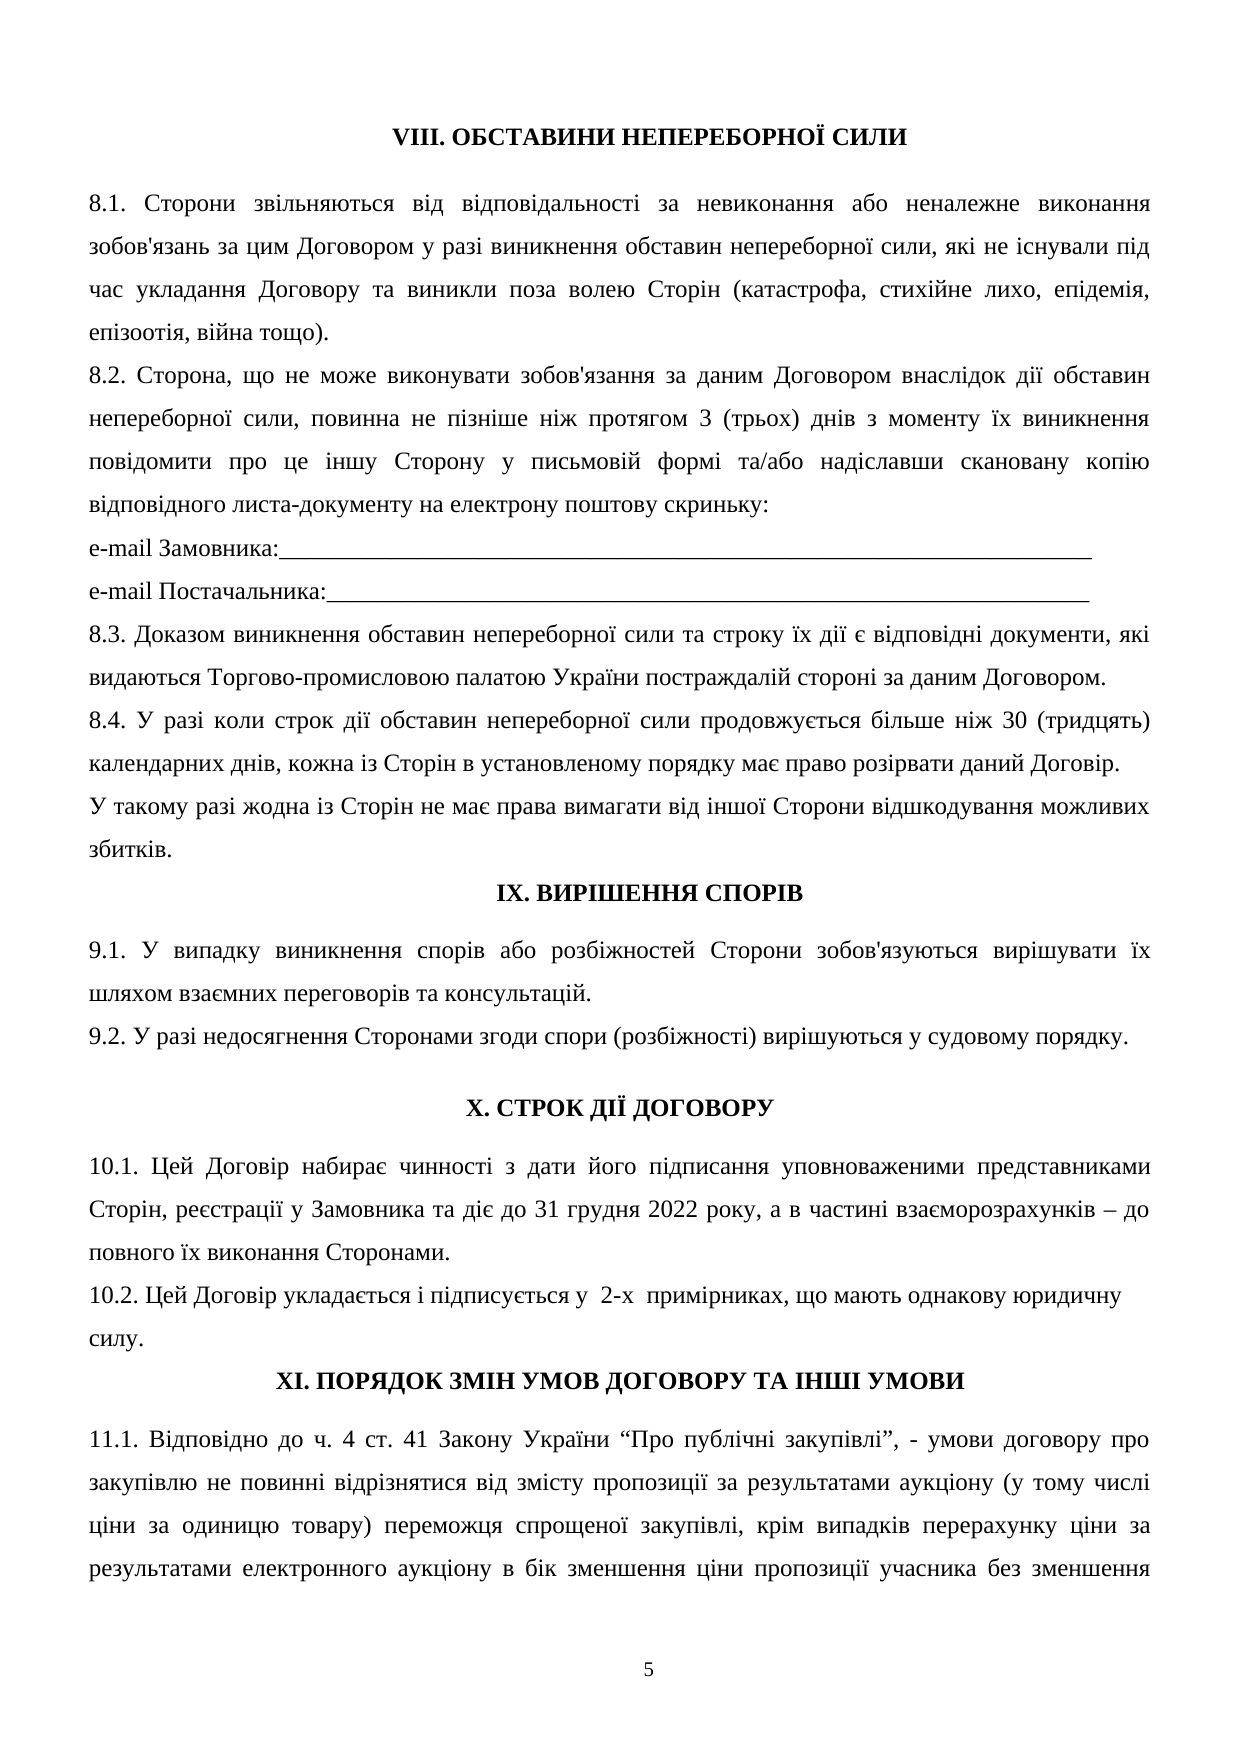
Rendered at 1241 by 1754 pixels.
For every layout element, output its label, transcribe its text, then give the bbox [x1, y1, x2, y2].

text 10.1. Цей Договір набирає чинності з дати його підписання уповноваженими представниками Сторін, реєстрації у Замовника та діє до 31 грудня 2022 року, а в частині взаєморозрахунків – до повного їх виконання Сторонами. [88, 1151, 1152, 1266]
text e-mail Постачальника:_____________________________________________________________ [88, 576, 1152, 604]
text 9.1. У випадку виникнення спорів або розбіжностей Сторони зобов'язуються вирішувати їх шляхом взаємних переговорів та консультацій. [88, 935, 1152, 1007]
text 8.3. Доказом виникнення обставин непереборної сили та строку їх дії є відповідні документи, які видаються Торгово-промисловою палатою України постраждалій стороні за даним Договором. [88, 619, 1152, 691]
text 8.4. У разі коли строк дії обставин непереборної сили продовжується більше ніж 30 (тридцять) календарних днів, кожна із Сторін в установленому порядку має право розірвати даний Договір. [88, 705, 1152, 777]
text У такому разі жодна із Сторін не має права вимагати від іншої Сторони відшкодування можливих збитків. [88, 791, 1152, 863]
text e-mail Замовника:_________________________________________________________________ [88, 533, 1152, 561]
text 9.2. У разі недосягнення Сторонами згоди спори (розбіжності) вирішуються у судовому порядку. [88, 1021, 1152, 1050]
text XI. Порядок змін умов договору та ІНШІ УМОВИ [88, 1366, 1152, 1395]
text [88, 1424, 1152, 1582]
text 8.1. Сторони звільняються від відповідальності за невиконання або неналежне виконання зобов'язань за цим Договором у разі виникнення обставин непереборної сили, які не існували під час укладання Договору та виникли поза волею Сторін (катастрофа, стихійне лихо, епідемія, епізоотія, війна тощо). [88, 188, 1152, 346]
text IX. ВИРІШЕННЯ СПОРІВ [88, 878, 1152, 906]
text X. СТРОК ДІЇ ДОГОВОРУ [88, 1093, 1152, 1122]
text 10.2. Цей Договір укладається і підписується у 2-х примірниках, що мають однакову юридичну силу. [88, 1280, 1152, 1352]
text 8.2. Сторона, що не може виконувати зобов'язання за даним Договором внаслідок дії обставин непереборної сили, повинна не пізніше ніж протягом 3 (трьох) днів з моменту їх виникнення повідомити про це іншу Сторону у письмовій формі та/або надіславши скановану копію відповідного листа-документу на електрону поштову скриньку: [88, 360, 1152, 518]
text VIII. Обставини непереборної сили [88, 122, 1152, 150]
